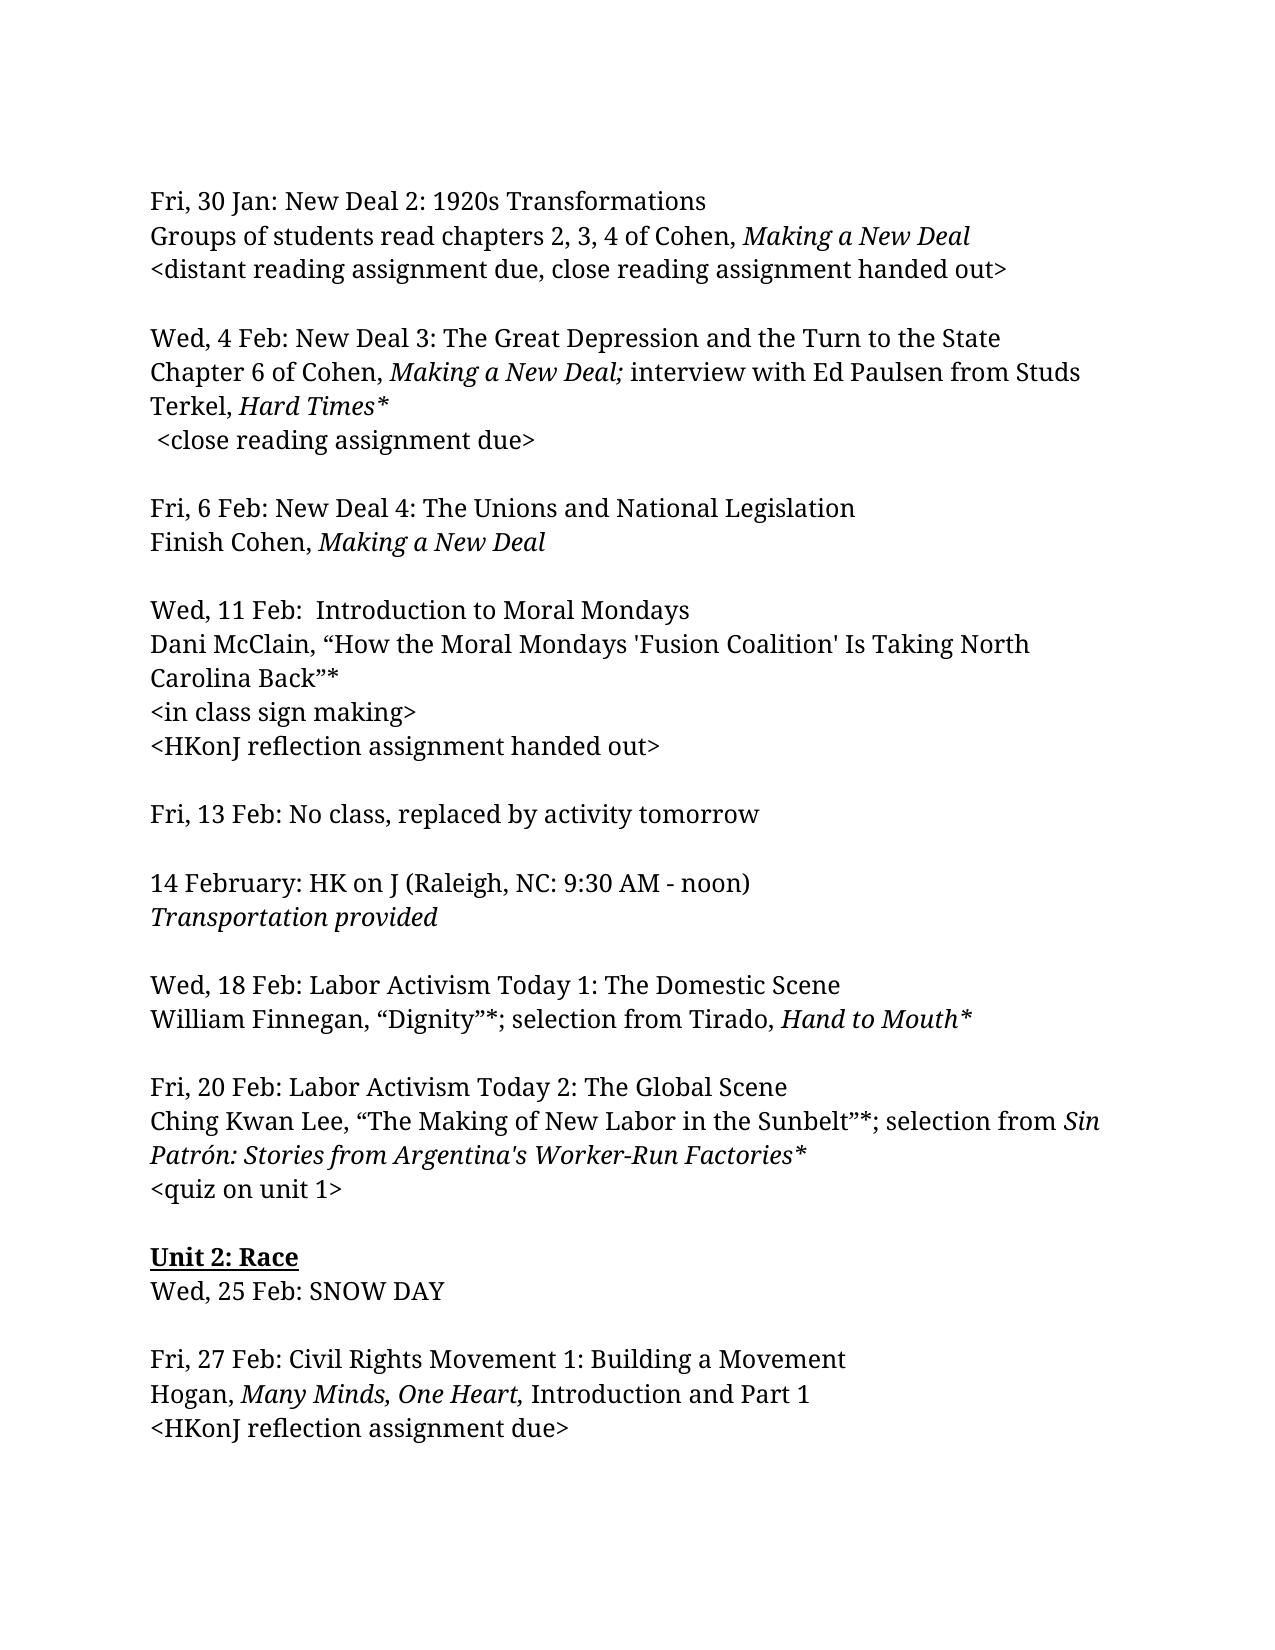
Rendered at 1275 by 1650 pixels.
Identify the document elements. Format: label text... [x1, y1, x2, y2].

text <in class sign making> [150, 695, 1125, 729]
text Fri, 6 Feb: New Deal 4: The Unions and National Legislation [150, 491, 1125, 525]
text Chapter 6 of Cohen, Making a New Deal; interview with Ed Paulsen from Studs Terkel, Hard Times* [150, 354, 1125, 422]
text Groups of students read chapters 2, 3, 4 of Cohen, Making a New Deal [150, 218, 1125, 252]
text Wed, 18 Feb: Labor Activism Today 1: The Domestic Scene [150, 967, 1125, 1002]
text Ching Kwan Lee, “The Making of New Labor in the Sunbelt”*; selection from Sin Patrón: Stories from Argentina's Worker-Run Factories* [150, 1104, 1125, 1172]
text Wed, 11 Feb: Introduction to Moral Mondays [150, 593, 1125, 627]
text Fri, 27 Feb: Civil Rights Movement 1: Building a Movement [150, 1342, 1125, 1376]
text Fri, 13 Feb: No class, replaced by activity tomorrow [150, 797, 1125, 831]
text Unit 2: Race [150, 1240, 1125, 1274]
text Wed, 4 Feb: New Deal 3: The Great Depression and the Turn to the State [150, 320, 1125, 354]
text Dani McClain, “How the Moral Mondays 'Fusion Coalition' Is Taking North Carolina Back”* [150, 627, 1125, 695]
text Fri, 30 Jan: New Deal 2: 1920s Transformations [150, 184, 1125, 218]
text Fri, 20 Feb: Labor Activism Today 2: The Global Scene [150, 1070, 1125, 1104]
text <close reading assignment due> [150, 422, 1125, 457]
text <HKonJ reflection assignment handed out> [150, 729, 1125, 763]
text <distant reading assignment due, close reading assignment handed out> [150, 252, 1125, 286]
text Hogan, Many Minds, One Heart, Introduction and Part 1 [150, 1376, 1125, 1410]
text Finish Cohen, Making a New Deal [150, 525, 1125, 559]
text Transportation provided [150, 899, 1125, 933]
text 14 February: HK on J (Raleigh, NC: 9:30 AM - noon) [150, 865, 1125, 899]
text <HKonJ reflection assignment due> [150, 1410, 1125, 1444]
text Wed, 25 Feb: SNOW DAY [150, 1274, 1125, 1308]
text <quiz on unit 1> [150, 1172, 1125, 1206]
text William Finnegan, “Dignity”*; selection from Tirado, Hand to Mouth* [150, 1002, 1125, 1036]
